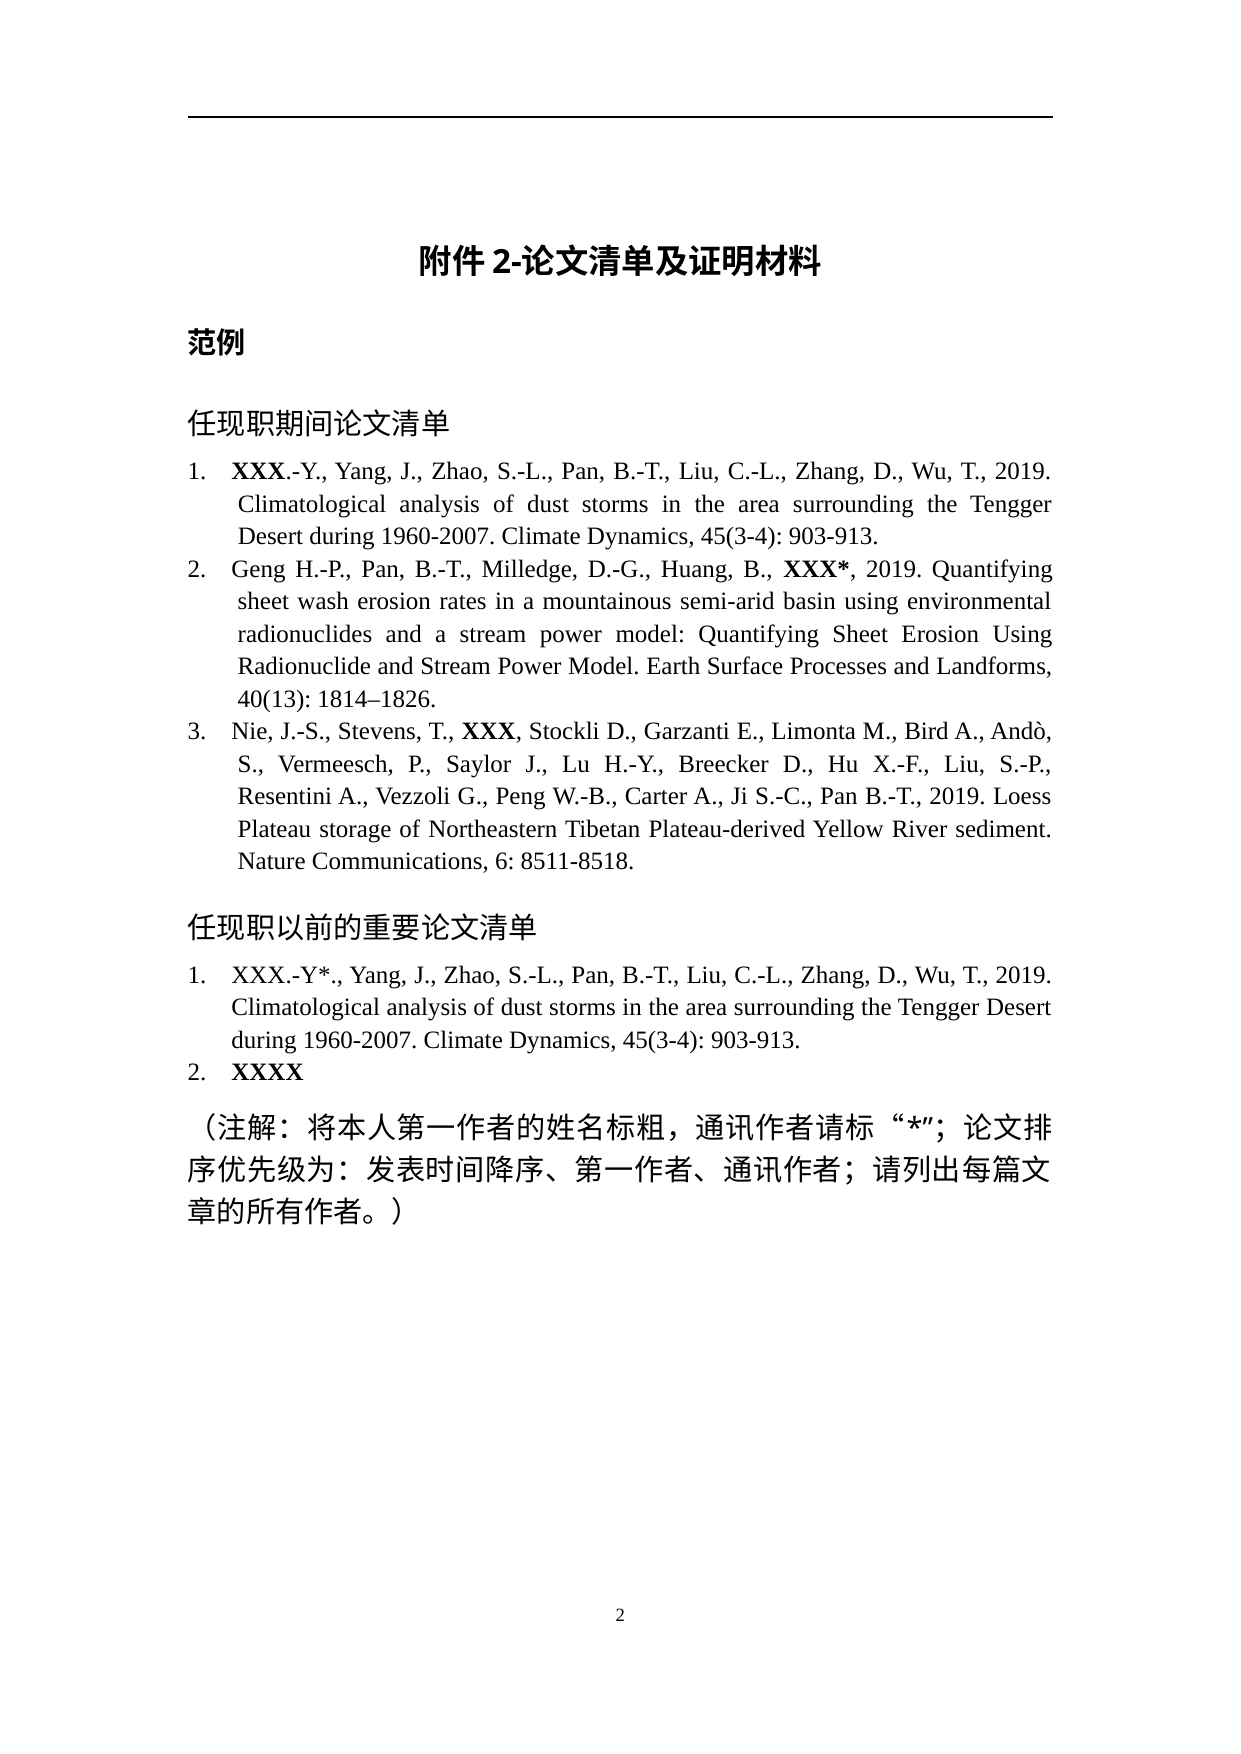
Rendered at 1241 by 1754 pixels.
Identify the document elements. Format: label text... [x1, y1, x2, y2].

list Geng H.-P., Pan, B.-T., Milledge, D.-G., Huang, B., XXX*, 2019. Quantifying sheet wash erosion rates in a mountainous semi-arid basin using environmental radionuclides and a stream power model: Quantifying Sheet Erosion Using Radionuclide and Stream Power Model. Earth Surface Processes and Landforms, 40(13): 1814–1826. [187, 552, 1053, 714]
text 任现职以前的重要论文清单 [187, 893, 1053, 958]
list XXXX [187, 1056, 1053, 1088]
text 任现职期间论文清单 [187, 389, 1053, 454]
text （注解：将本人第一作者的姓名标粗，通讯作者请标“*”；论文排序优先级为：发表时间降序、第一作者、通讯作者；请列出每篇文章的所有作者。） [187, 1104, 1053, 1231]
text 附件2-论文清单及证明材料 [187, 227, 1053, 292]
list Nie, J.-S., Stevens, T., XXX, Stockli D., Garzanti E., Limonta M., Bird A., Andò, S., Vermeesch, P., Saylor J., Lu H.-Y., Breecker D., Hu X.-F., Liu, S.-P., Resentini A., Vezzoli G., Peng W.-B., Carter A., Ji S.-C., Pan B.-T., 2019. Loess Plateau storage of Northeastern Tibetan Plateau-derived Yellow River sediment. Nature Communications, 6: 8511-8518. [187, 714, 1053, 877]
list XXX.-Y., Yang, J., Zhao, S.-L., Pan, B.-T., Liu, C.-L., Zhang, D., Wu, T., 2019. Climatological analysis of dust storms in the area surrounding the Tengger Desert during 1960-2007. Climate Dynamics, 45(3-4): 903-913. [187, 454, 1053, 552]
text 范例 [187, 308, 1053, 373]
list XXX.-Y*., Yang, J., Zhao, S.-L., Pan, B.-T., Liu, C.-L., Zhang, D., Wu, T., 2019. Climatological analysis of dust storms in the area surrounding the Tengger Desert during 1960-2007. Climate Dynamics, 45(3-4): 903-913. [187, 958, 1053, 1056]
